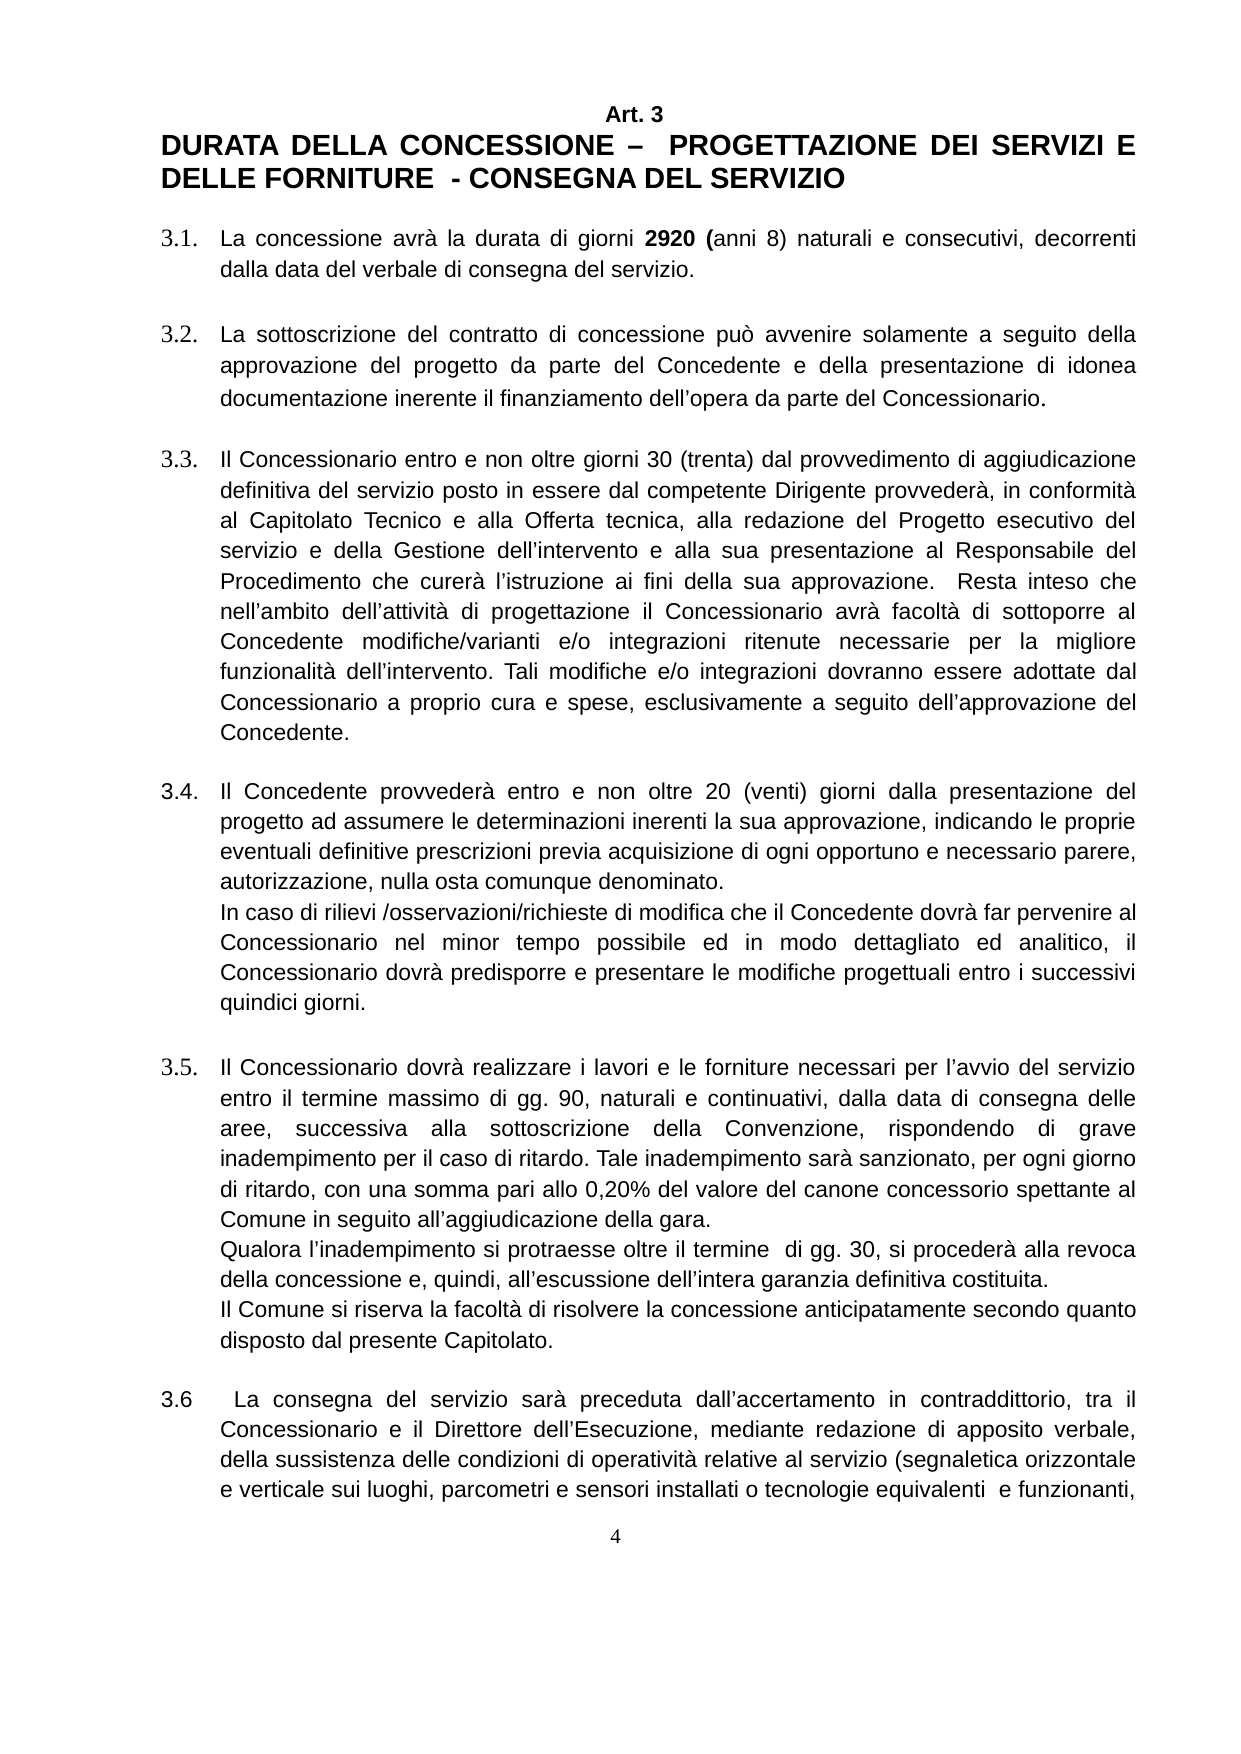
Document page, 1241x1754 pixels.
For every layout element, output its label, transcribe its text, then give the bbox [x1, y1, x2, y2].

list Il Concessionario dovrà realizzare i lavori e le forniture necessari per l’avvio del servizio entro il termine massimo di gg. 90, naturali e continuativi, dalla data di consegna delle aree, successiva alla sottoscrizione della Convenzione, rispondendo di grave inadempimento per il caso di ritardo. Tale inadempimento sarà sanzionato, per ogni giorno di ritardo, con una somma pari allo 0,20% del valore del canone concessorio spettante al Comune in seguito all’aggiudicazione della gara. [161, 1052, 1137, 1232]
text Qualora l’inadempimento si protraesse oltre il termine di gg. 30, si procederà alla revoca della concessione e, quindi, all’escussione dell’intera garanzia definitiva costituita. [220, 1236, 1137, 1292]
list La concessione avrà la durata di giorni 2920 (anni 8) naturali e consecutivi, decorrenti dalla data del verbale di consegna del servizio. [161, 223, 1137, 282]
text In caso di rilievi /osservazioni/richieste di modifica che il Concedente dovrà far pervenire al Concessionario nel minor tempo possibile ed in modo dettagliato ed analitico, il Concessionario dovrà predisporre e presentare le modifiche progettuali entro i successivi quindici giorni. [220, 898, 1137, 1015]
list Il Concessionario entro e non oltre giorni 30 (trenta) dal provvedimento di aggiudicazione definitiva del servizio posto in essere dal competente Dirigente provvederà, in conformità al Capitolato Tecnico e alla Offerta tecnica, alla redazione del Progetto esecutivo del servizio e della Gestione dell’intervento e alla sua presentazione al Responsabile del Procedimento che curerà l’istruzione ai fini della sua approvazione. Resta inteso che nell’ambito dell’attività di progettazione il Concessionario avrà facoltà di sottoporre al Concedente modifiche/varianti e/o integrazioni ritenute necessarie per la migliore funzionalità dell’intervento. Tali modifiche e/o integrazioni dovranno essere adottate dal Concessionario a proprio cura e spese, esclusivamente a seguito dell’approvazione del Concedente. [161, 444, 1137, 745]
list La sottoscrizione del contratto di concessione può avvenire solamente a seguito della approvazione del progetto da parte del Concedente e della presentazione di idonea documentazione inerente il finanziamento dell’opera da parte del Concessionario. [161, 319, 1137, 411]
text Art. 3 [131, 101, 1137, 128]
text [161, 1386, 1137, 1502]
text Il Comune si riserva la facoltà di risolvere la concessione anticipatamente secondo quanto disposto dal presente Capitolato. [220, 1296, 1137, 1353]
list Il Concedente provvederà entro e non oltre 20 (venti) giorni dalla presentazione del progetto ad assumere le determinazioni inerenti la sua approvazione, indicando le proprie eventuali definitive prescrizioni previa acquisizione di ogni opportuno e necessario parere, autorizzazione, nulla osta comunque denominato. [161, 778, 1137, 894]
text DURATA DELLA CONCESSIONE – PROGETTAZIONE DEI SERVIZI E DELLE FORNITURE - CONSEGNA DEL SERVIZIO [161, 128, 1137, 195]
